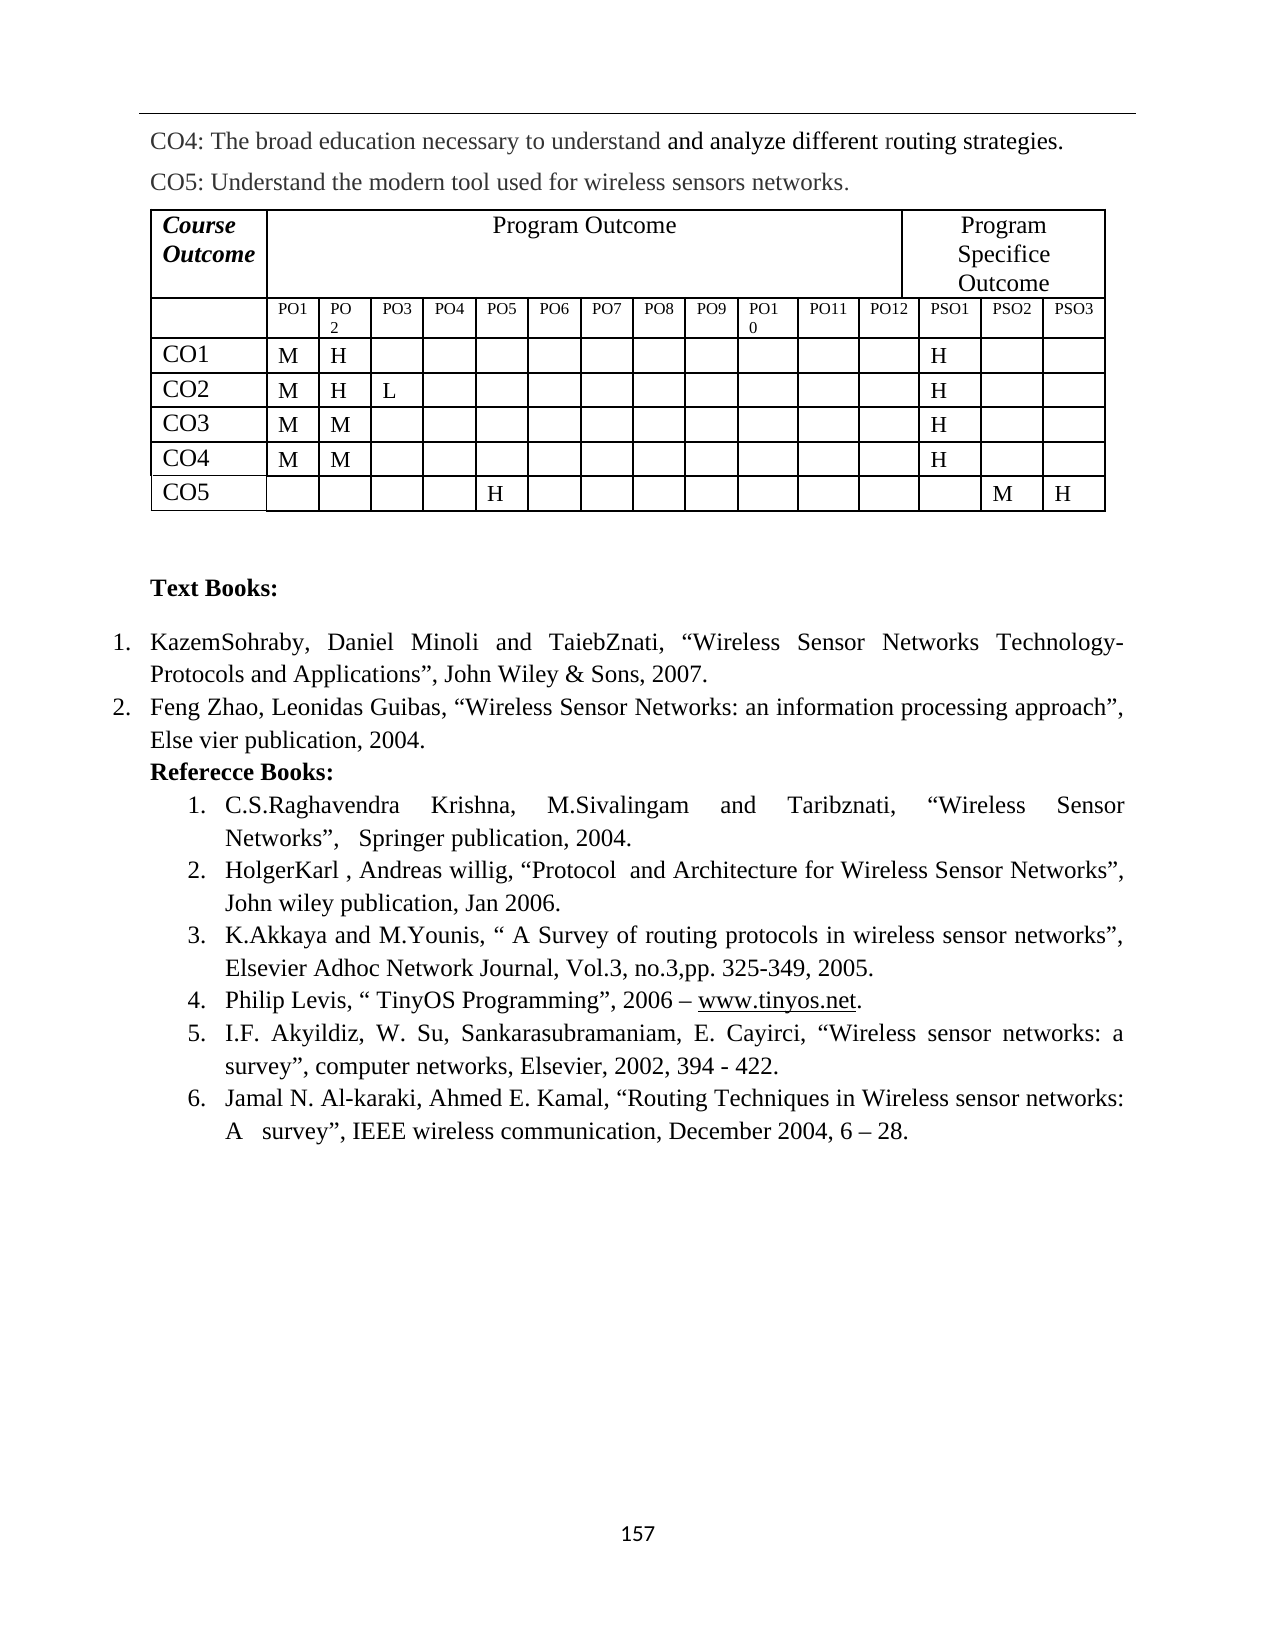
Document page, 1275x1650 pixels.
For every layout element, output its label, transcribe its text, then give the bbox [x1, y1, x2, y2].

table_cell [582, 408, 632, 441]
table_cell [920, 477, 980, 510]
text Referecce Books: [150, 753, 1125, 786]
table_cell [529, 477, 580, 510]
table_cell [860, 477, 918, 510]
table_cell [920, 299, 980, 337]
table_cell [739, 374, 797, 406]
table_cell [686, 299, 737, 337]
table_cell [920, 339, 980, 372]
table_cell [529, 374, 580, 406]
text Text Books: [150, 570, 1125, 602]
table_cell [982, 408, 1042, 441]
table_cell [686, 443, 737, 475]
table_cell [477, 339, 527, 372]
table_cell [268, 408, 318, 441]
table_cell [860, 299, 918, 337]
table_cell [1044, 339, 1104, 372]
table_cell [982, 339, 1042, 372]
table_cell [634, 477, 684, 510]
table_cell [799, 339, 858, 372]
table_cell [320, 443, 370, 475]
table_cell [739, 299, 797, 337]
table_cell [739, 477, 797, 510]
list Philip Levis, “ TinyOS Programming”, 2006 – www.tinyos.net. [187, 982, 1125, 1014]
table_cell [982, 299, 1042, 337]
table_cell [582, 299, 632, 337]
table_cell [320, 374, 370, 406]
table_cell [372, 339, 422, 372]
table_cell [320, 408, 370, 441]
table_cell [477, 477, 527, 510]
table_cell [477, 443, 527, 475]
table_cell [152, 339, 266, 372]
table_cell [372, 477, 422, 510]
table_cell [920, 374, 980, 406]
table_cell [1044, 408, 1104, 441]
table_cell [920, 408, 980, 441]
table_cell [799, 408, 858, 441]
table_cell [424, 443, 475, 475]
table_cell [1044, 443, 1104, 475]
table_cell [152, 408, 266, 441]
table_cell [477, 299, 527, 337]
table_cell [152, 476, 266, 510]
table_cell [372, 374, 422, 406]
list Feng Zhao, Leonidas Guibas, “Wireless Sensor Networks: an information processing approach”, Else vier publication, 2004. [112, 688, 1125, 753]
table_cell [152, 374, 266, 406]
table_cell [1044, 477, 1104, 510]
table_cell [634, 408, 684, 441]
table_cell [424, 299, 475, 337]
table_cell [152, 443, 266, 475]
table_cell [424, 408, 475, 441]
list I.F. Akyildiz, W. Su, Sankarasubramaniam, E. Cayirci, “Wireless sensor networks: a survey”, computer networks, Elsevier, 2002, 394 - 422. [187, 1014, 1125, 1079]
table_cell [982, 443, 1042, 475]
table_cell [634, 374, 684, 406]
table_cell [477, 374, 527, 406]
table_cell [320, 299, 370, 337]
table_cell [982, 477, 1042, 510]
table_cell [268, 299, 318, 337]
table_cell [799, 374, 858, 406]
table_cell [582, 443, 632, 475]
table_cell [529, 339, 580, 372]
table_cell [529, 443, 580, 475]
list K.Akkaya and M.Younis, “ A Survey of routing protocols in wireless sensor networks”, Elsevier Adhoc Network Journal, Vol.3, no.3,pp. 325-349, 2005. [187, 917, 1125, 982]
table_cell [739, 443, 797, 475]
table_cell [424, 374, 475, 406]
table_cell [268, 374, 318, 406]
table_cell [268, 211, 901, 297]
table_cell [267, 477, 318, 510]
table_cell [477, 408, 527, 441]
list C.S.Raghavendra Krishna, M.Sivalingam and Taribznati, “Wireless Sensor Networks”, Springer publication, 2004. [187, 786, 1125, 851]
list KazemSohraby, Daniel Minoli and TaiebZnati, “Wireless Sensor Networks Technology- Protocols and Applications”, John Wiley & Sons, 2007. [112, 623, 1125, 688]
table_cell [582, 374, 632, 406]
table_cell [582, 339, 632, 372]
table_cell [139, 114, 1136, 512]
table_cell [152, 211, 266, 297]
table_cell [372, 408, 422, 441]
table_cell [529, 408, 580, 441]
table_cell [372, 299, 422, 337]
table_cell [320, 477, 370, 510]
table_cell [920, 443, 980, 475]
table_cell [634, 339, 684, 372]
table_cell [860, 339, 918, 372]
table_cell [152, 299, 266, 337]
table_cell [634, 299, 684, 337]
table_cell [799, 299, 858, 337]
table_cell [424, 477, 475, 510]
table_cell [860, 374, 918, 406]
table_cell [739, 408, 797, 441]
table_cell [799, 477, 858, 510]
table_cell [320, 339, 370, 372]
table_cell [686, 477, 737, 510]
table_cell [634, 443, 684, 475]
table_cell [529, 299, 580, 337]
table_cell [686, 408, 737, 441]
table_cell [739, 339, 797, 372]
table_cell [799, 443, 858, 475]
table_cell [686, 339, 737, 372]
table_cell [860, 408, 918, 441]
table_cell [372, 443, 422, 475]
list Jamal N. Al-karaki, Ahmed E. Kamal, “Routing Techniques in Wireless sensor networks: A survey”, IEEE wireless communication, December 2004, 6 – 28. [187, 1079, 1125, 1145]
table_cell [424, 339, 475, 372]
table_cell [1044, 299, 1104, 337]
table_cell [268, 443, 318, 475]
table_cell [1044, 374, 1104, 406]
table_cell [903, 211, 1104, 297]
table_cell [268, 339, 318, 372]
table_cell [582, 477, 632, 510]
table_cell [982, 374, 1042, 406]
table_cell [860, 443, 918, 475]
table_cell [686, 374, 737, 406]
list HolgerKarl , Andreas willig, “Protocol and Architecture for Wireless Sensor Networks”, John wiley publication, Jan 2006. [187, 851, 1125, 917]
